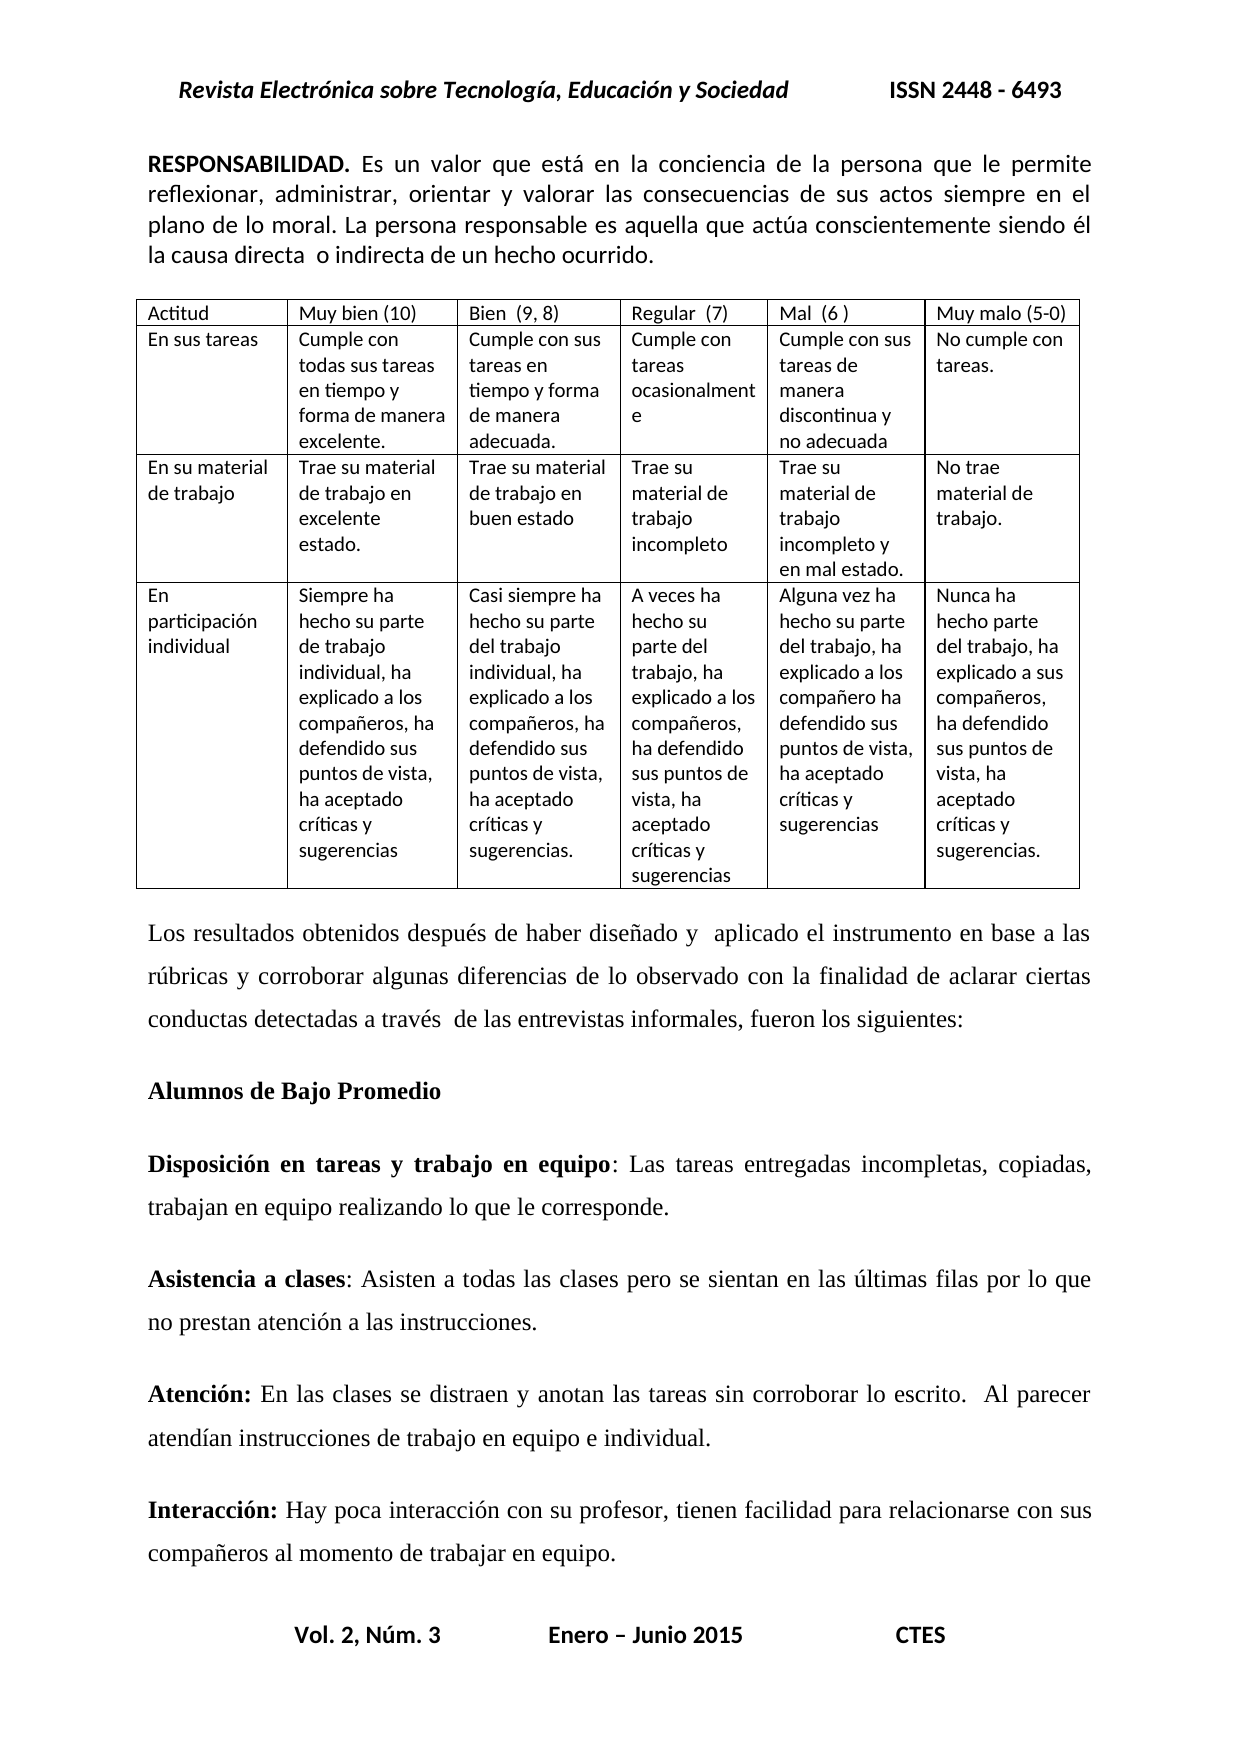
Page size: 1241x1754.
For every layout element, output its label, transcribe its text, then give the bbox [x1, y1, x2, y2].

table_header Mal (6 ) [768, 300, 924, 325]
table_cell Siempre ha hecho su parte de trabajo individual, ha explicado a los compañeros, ha defendido sus puntos de vista, ha aceptado críticas y sugerencias [288, 583, 457, 888]
text Interacción: Hay poca interacción con su profesor, tienen facilidad para relacionarse con sus compañeros al momento de trabajar en equipo. [148, 1495, 1092, 1567]
table_header Muy bien (10) [288, 300, 457, 325]
table_cell Cumple con tareas ocasionalmente [621, 326, 767, 453]
text RESPONSABILIDAD. Es un valor que está en la conciencia de la persona que le permite reflexionar, administrar, orientar y valorar las consecuencias de sus actos siempre en el plano de lo moral. La persona responsable es aquella que actúa conscientemente siendo él la causa directa o indirecta de un hecho ocurrido. [148, 148, 1092, 270]
table_cell Trae su material de trabajo incompleto y en mal estado. [768, 455, 924, 582]
text Asistencia a clases: Asisten a todas las clases pero se sientan en las últimas filas por lo que no prestan atención a las instrucciones. [148, 1264, 1092, 1336]
table_header Regular (7) [621, 300, 767, 325]
table_cell Trae su material de trabajo incompleto [621, 455, 767, 582]
text Alumnos de Bajo Promedio [148, 1076, 1092, 1105]
table_cell No cumple con tareas. [926, 326, 1079, 453]
table_cell Nunca ha hecho parte del trabajo, ha explicado a sus compañeros, ha defendido sus puntos de vista, ha aceptado críticas y sugerencias. [926, 583, 1079, 888]
table_cell En su material de trabajo [137, 455, 287, 582]
table_cell Trae su material de trabajo en excelente estado. [288, 455, 457, 582]
table_cell No trae material de trabajo. [926, 455, 1079, 582]
table_cell Cumple con sus tareas de manera discontinua y no adecuada [768, 326, 924, 453]
table_cell Casi siempre ha hecho su parte del trabajo individual, ha explicado a los compañeros, ha defendido sus puntos de vista, ha aceptado críticas y sugerencias. [458, 583, 620, 888]
text Atención: En las clases se distraen y anotan las tareas sin corroborar lo escrito. Al parecer atendían instrucciones de trabajo en equipo e individual. [148, 1379, 1092, 1451]
table_header Actitud [137, 300, 287, 325]
text Los resultados obtenidos después de haber diseñado y aplicado el instrumento en base a las rúbricas y corroborar algunas diferencias de lo observado con la finalidad de aclarar ciertas conductas detectadas a través de las entrevistas informales, fueron los siguientes: [148, 918, 1092, 1033]
table_cell En sus tareas [137, 326, 287, 453]
table_cell En participación individual [137, 583, 287, 888]
table_header Bien (9, 8) [458, 300, 620, 325]
table_cell A veces ha hecho su parte del trabajo, ha explicado a los compañeros, ha defendido sus puntos de vista, ha aceptado críticas y sugerencias [621, 583, 767, 888]
table_cell Alguna vez ha hecho su parte del trabajo, ha explicado a los compañero ha defendido sus puntos de vista, ha aceptado críticas y sugerencias [768, 583, 924, 888]
table_cell Trae su material de trabajo en buen estado [458, 455, 620, 582]
table_cell Cumple con sus tareas en tiempo y forma de manera adecuada. [458, 326, 620, 453]
text Disposición en tareas y trabajo en equipo: Las tareas entregadas incompletas, copiadas, trabajan en equipo realizando lo que le corresponde. [148, 1149, 1092, 1221]
table_cell Cumple con todas sus tareas en tiempo y forma de manera excelente. [288, 326, 457, 453]
table_header Muy malo (5-0) [926, 300, 1079, 325]
